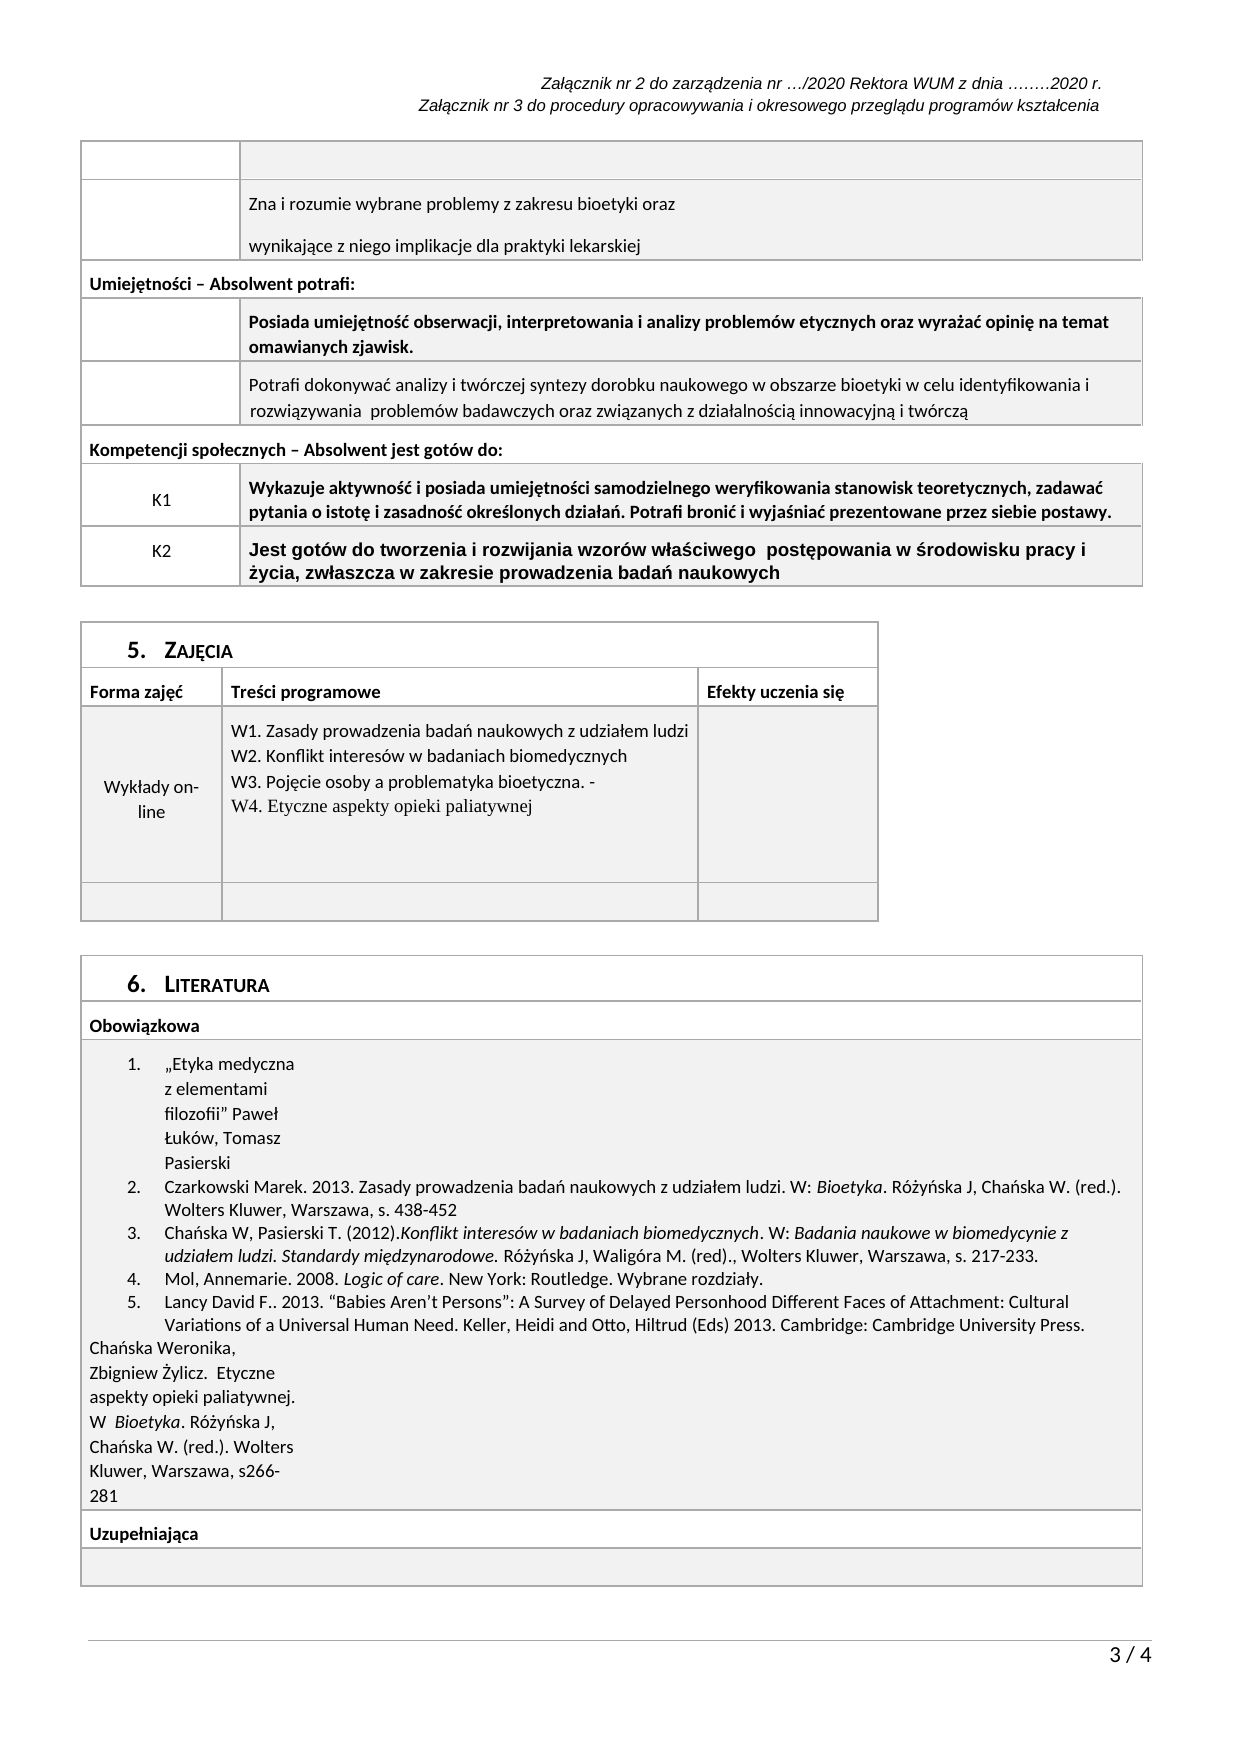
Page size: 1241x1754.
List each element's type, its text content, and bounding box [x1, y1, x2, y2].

table_cell Obowiązkowa [82, 1000, 1142, 1039]
table_cell Kompetencji społecznych – Absolwent jest gotów do: [82, 424, 1142, 462]
table_header Literatura [82, 956, 1142, 1000]
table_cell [241, 142, 1142, 178]
table_cell K1 [82, 464, 239, 525]
table_cell [82, 362, 239, 424]
table_cell [82, 180, 239, 259]
table_cell Wykłady on-line [82, 707, 221, 882]
table_cell Zna i rozumie wybrane problemy z zakresu bioetyki oraz wynikające z niego implikacje dla praktyki lekarskiej [241, 179, 1142, 259]
table_cell Umiejętności – Absolwent potrafi: [82, 259, 1142, 297]
table_cell Efekty uczenia się [699, 668, 877, 705]
table_cell Jest gotów do tworzenia i rozwijania wzorów właściwego postępowania w środowisku pracy i życia, zwłaszcza w zakresie prowadzenia badań naukowych [241, 525, 1142, 585]
table_cell [82, 883, 221, 920]
table_cell [699, 883, 877, 920]
table_cell [82, 142, 239, 178]
table_cell Treści programowe [223, 668, 697, 705]
table_cell [82, 1547, 1142, 1585]
table_cell Forma zajęć [82, 668, 221, 705]
table_cell Wykazuje aktywność i posiada umiejętności samodzielnego weryfikowania stanowisk teoretycznych, zadawać pytania o istotę i zasadność określonych działań. Potrafi bronić i wyjaśniać prezentowane przez siebie postawy. [241, 463, 1142, 525]
table_cell W1. Zasady prowadzenia badań naukowych z udziałem ludzi W2. Konflikt interesów w badaniach biomedycznych W3. Pojęcie osoby a problematyka bioetyczna. - W4. Etyczne aspekty opieki paliatywnej [223, 707, 697, 882]
table_header Zajęcia [82, 623, 877, 667]
table_cell Potrafi dokonywać analizy i twórczej syntezy dorobku naukowego w obszarze bioetyki w celu identyfikowania i rozwiązywania problemów badawczych oraz związanych z działalnością innowacyjną i twórczą [241, 360, 1142, 424]
table_cell [82, 299, 239, 360]
table_cell [223, 883, 697, 920]
table_cell K2 [82, 527, 239, 585]
table_cell [699, 707, 877, 882]
table_cell „Etyka medyczna z elementami filozofii” Paweł Łuków, Tomasz Pasierski Czarkowski Marek. 2013. Zasady prowadzenia badań naukowych z udziałem ludzi. W: Bioetyka. Różyńska J, Chańska W. (red.). Wolters Kluwer, Warszawa, s. 438-452 Chańska W, Pasierski T. (2012).Konflikt interesów w badaniach biomedycznych. W: Badania naukowe w biomedycynie z udziałem ludzi. Standardy międzynarodowe. Różyńska J, Waligóra M. (red)., Wolters Kluwer, Warszawa, s. 217-233. Mol, Annemarie. 2008. Logic of care. New York: Routledge. Wybrane rozdziały. Lancy David F.. 2013. “Babies Aren’t Persons”: A Survey of Delayed Personhood Different Faces of Attachment: Cultural Variations of a Universal Human Need. Keller, Heidi and Otto, Hiltrud (Eds) 2013. Cambridge: Cambridge University Press. Chańska Weronika, Zbigniew Żylicz. Etyczne aspekty opieki paliatywnej. W Bioetyka. Różyńska J, Chańska W. (red.). Wolters Kluwer, Warszawa, s266-281 [82, 1039, 1142, 1509]
table_cell Uzupełniająca [82, 1509, 1142, 1547]
table_cell Posiada umiejętność obserwacji, interpretowania i analizy problemów etycznych oraz wyrażać opinię na temat omawianych zjawisk. [241, 297, 1142, 360]
